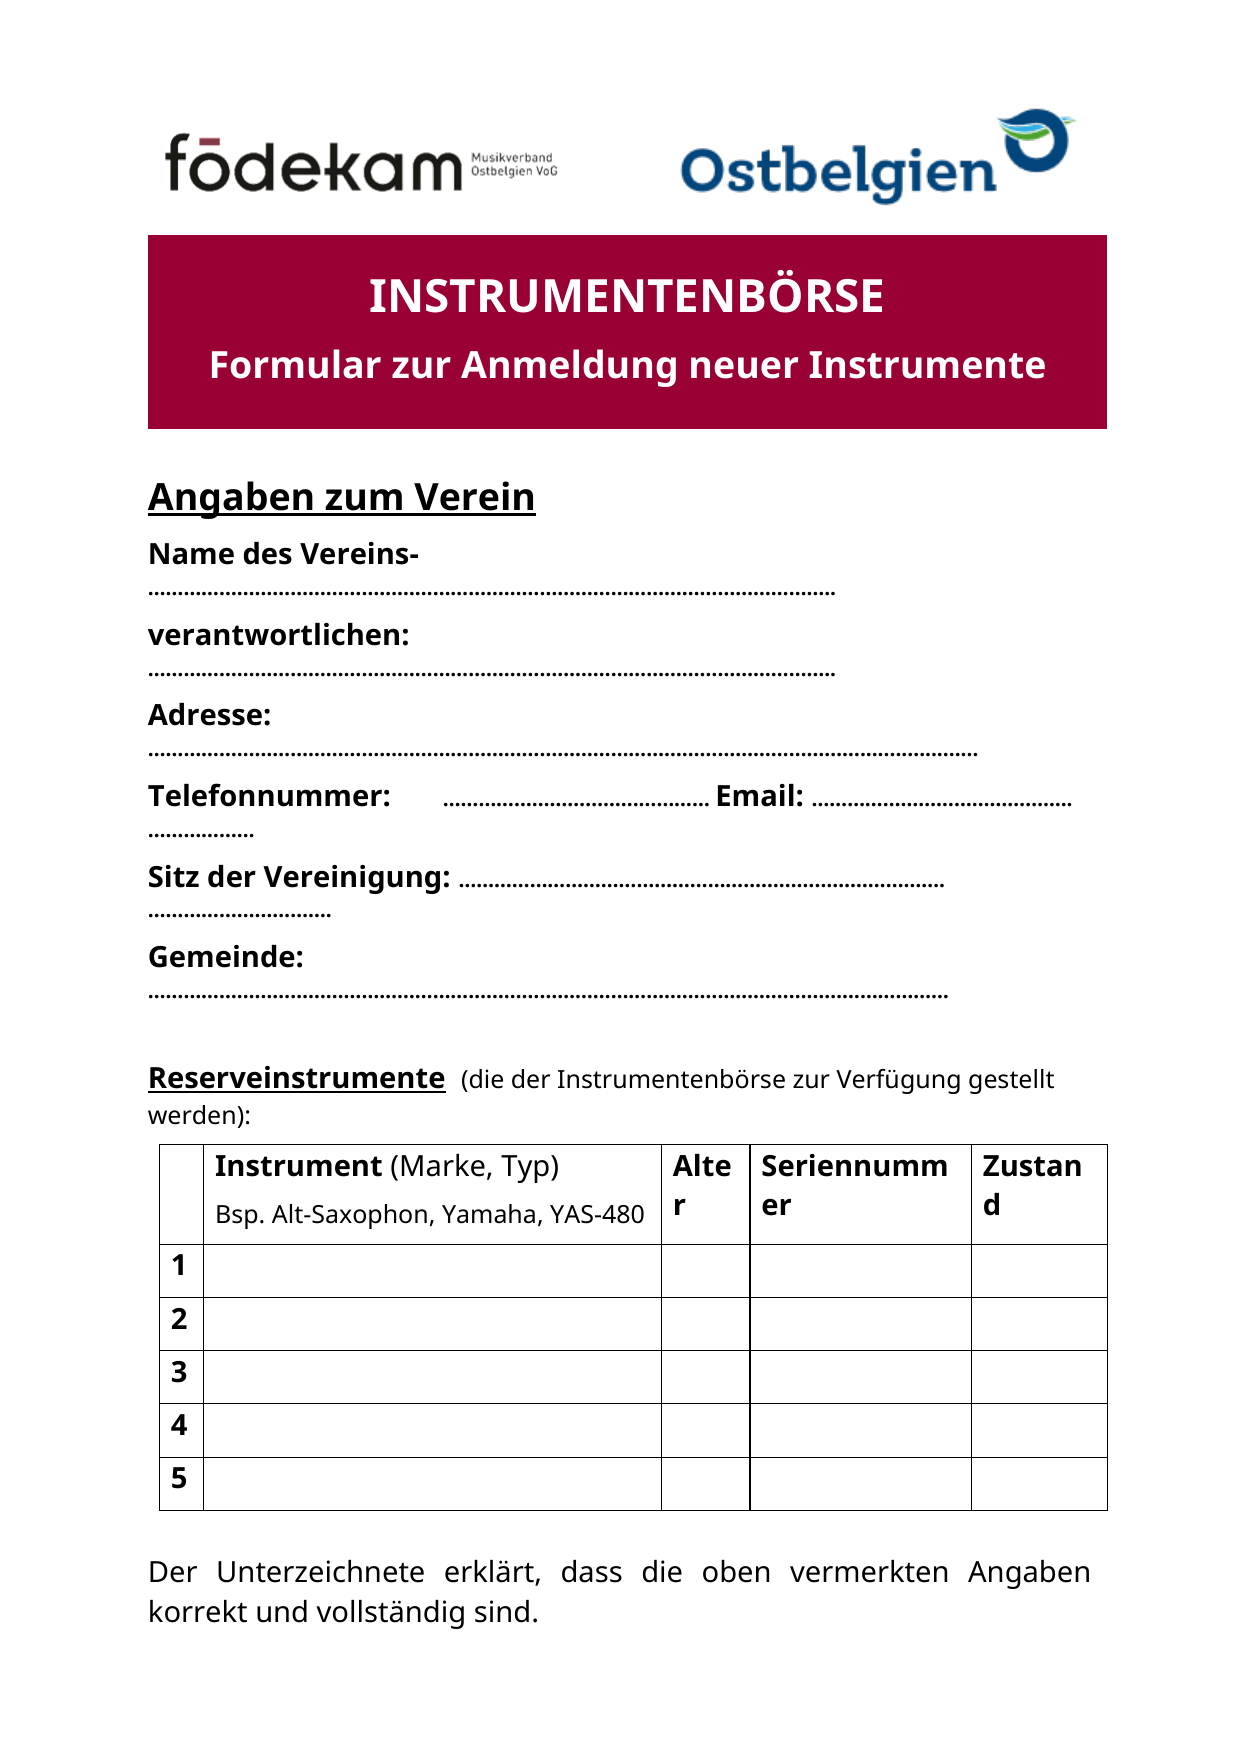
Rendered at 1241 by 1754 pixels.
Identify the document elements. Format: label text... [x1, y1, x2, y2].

table_cell 2 [160, 1298, 203, 1350]
table_cell [972, 1245, 1107, 1297]
table_cell [751, 1458, 971, 1510]
picture [676, 103, 1080, 207]
table_cell 1 [160, 1245, 203, 1297]
table_cell [662, 1404, 749, 1457]
text verantwortlichen: …………………………………………………………………………………………………….. [148, 614, 1093, 682]
table_cell [662, 1245, 749, 1297]
table_cell [204, 1404, 661, 1457]
table_cell 3 [160, 1351, 203, 1403]
table_cell [204, 1298, 661, 1350]
table_cell [662, 1351, 749, 1403]
table_cell [751, 1351, 971, 1403]
table_cell [972, 1404, 1107, 1457]
text Name des Vereins- …………………………………………………………………………………………………….. [148, 533, 1093, 601]
text Reserveinstrumente (die der Instrumentenbörse zur Verfügung gestellt werden): [148, 1058, 1093, 1131]
table_header [160, 1145, 203, 1244]
text Telefonnummer: …………………………...………… Email: ……………………………………..……………… [148, 775, 1093, 843]
text Angaben zum Verein [148, 470, 1093, 521]
table_cell [751, 1298, 971, 1350]
text Gemeinde: ……………………………………………………………………………………………………………………… [148, 936, 1093, 1004]
table_cell [972, 1298, 1107, 1350]
text Der Unterzeichnete erklärt, dass die oben vermerkten Angaben korrekt und vollständig sind. [148, 1551, 1093, 1631]
table_cell [662, 1298, 749, 1350]
table_header INSTRUMENTENBÖRSE Formular zur Anmeldung neuer Instrumente [148, 235, 1107, 429]
table_header Instrument (Marke, Typ) Bsp. Alt-Saxophon, Yamaha, YAS-480 [204, 1145, 661, 1244]
table_cell [751, 1245, 971, 1297]
table_cell [204, 1351, 661, 1403]
table_cell 5 [160, 1458, 203, 1510]
table_header Seriennummer [751, 1145, 971, 1244]
table_header Alter [662, 1145, 749, 1244]
table_cell [972, 1458, 1107, 1510]
text Sitz der Vereinigung: ……………………………………………………………………….…………………………. [148, 856, 1093, 924]
picture [158, 123, 565, 196]
table_cell [204, 1458, 661, 1510]
table_cell [751, 1404, 971, 1457]
table_cell [972, 1351, 1107, 1403]
table_cell [204, 1245, 661, 1297]
table_cell [662, 1458, 749, 1510]
table_header Zustand [972, 1145, 1107, 1244]
table_cell 4 [160, 1404, 203, 1457]
text Adresse: ………………………………………………………………………………………………………….................... [148, 694, 1093, 763]
